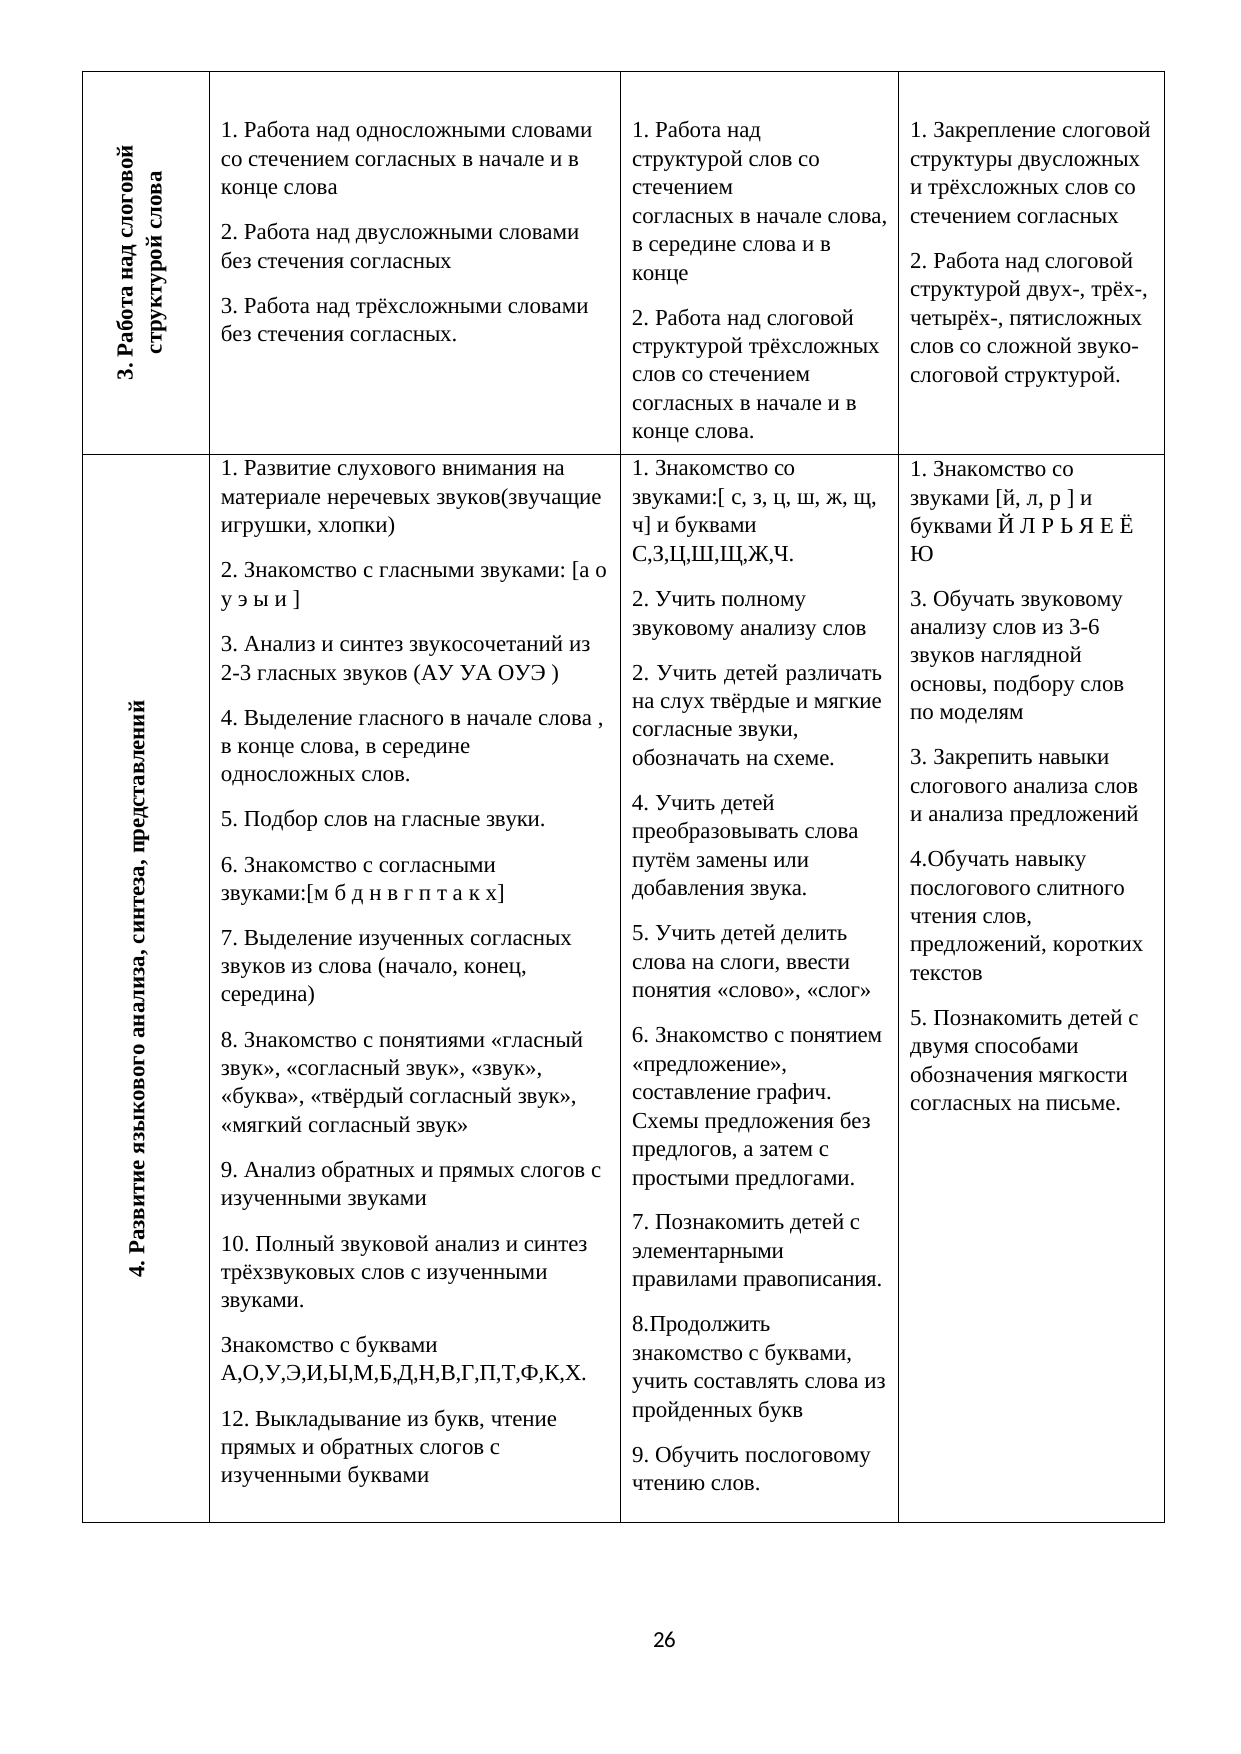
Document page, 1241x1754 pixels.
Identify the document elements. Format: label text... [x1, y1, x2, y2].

table_header Работа над структурой слов со стечением согласных в начале слова, в середине слова и в конце Работа над слоговой структурой трёхсложных слов со стечением согласных в начале и в конце слова. [621, 72, 898, 454]
table_header Работа над односложными словами со стечением согласных в начале и в конце слова Работа над двусложными словами без стечения согласных Работа над трёхсложными словами без стечения согласных. [210, 72, 620, 454]
table_header 3. Работа над слоговой структурой слова [83, 72, 209, 454]
table_cell 1. Знакомство со звуками [й, л, р ] и буквами Й Л Р Ь Я Е Ё Ю 3. Обучать звуковому анализу слов из 3-6 звуков наглядной основы, подбору слов по моделям Закрепить навыки слогового анализа слов и анализа предложений Обучать навыку послогового слитного чтения слов, предложений, коротких текстов Познакомить детей с двумя способами обозначения мягкости согласных на письме. [899, 455, 1164, 1522]
table_cell Знакомство со звуками:[ с, з, ц, ш, ж, щ, ч] и буквами С,З,Ц,Ш,Щ,Ж,Ч. Учить полному звуковому анализу слов 2. Учить детей различать на слух твёрдые и мягкие согласные звуки, обозначать на схеме. Учить детей преобразовывать слова путём замены или добавления звука. Учить детей делить слова на слоги, ввести понятия «слово», «слог» Знакомство с понятием «предложение», составление графич. Схемы предложения без предлогов, а затем с простыми предлогами. Познакомить детей с элементарными правилами правописания. Продолжить знакомство с буквами, учить составлять слова из пройденных букв Обучить послоговому чтению слов. [621, 455, 898, 1522]
table_cell Развитие слухового внимания на материале неречевых звуков(звучащие игрушки, хлопки) Знакомство с гласными звуками: [а о у э ы и ] Анализ и синтез звукосочетаний из 2-3 гласных звуков (АУ УА ОУЭ ) Выделение гласного в начале слова , в конце слова, в середине односложных слов. Подбор слов на гласные звуки. Знакомство с согласными звуками:[м б д н в г п т a к х] Выделение изученных согласных звуков из слова (начало, конец, середина) Знакомство с понятиями «гласный звук», «согласный звук», «звук», «буква», «твёрдый согласный звук», «мягкий согласный звук» Анализ обратных и прямых слогов с изученными звуками Полный звуковой анализ и синтез трёхзвуковых слов с изученными звуками. Знакомство с буквами А,О,У,Э,И,Ы,М,Б,Д,Н,В,Г,П,Т,Ф,К,Х. 12. Выкладывание из букв, чтение прямых и обратных слогов с изученными буквами [210, 455, 620, 1522]
table_cell 4. Развитие языкового анализа, синтеза, представлений [83, 455, 209, 1522]
table_header Закрепление слоговой структуры двусложных и трёхсложных слов со стечением согласных Работа над слоговой структурой двух-, трёх-, четырёх-, пятисложных слов со сложной звуко- слоговой структурой. [899, 72, 1164, 454]
